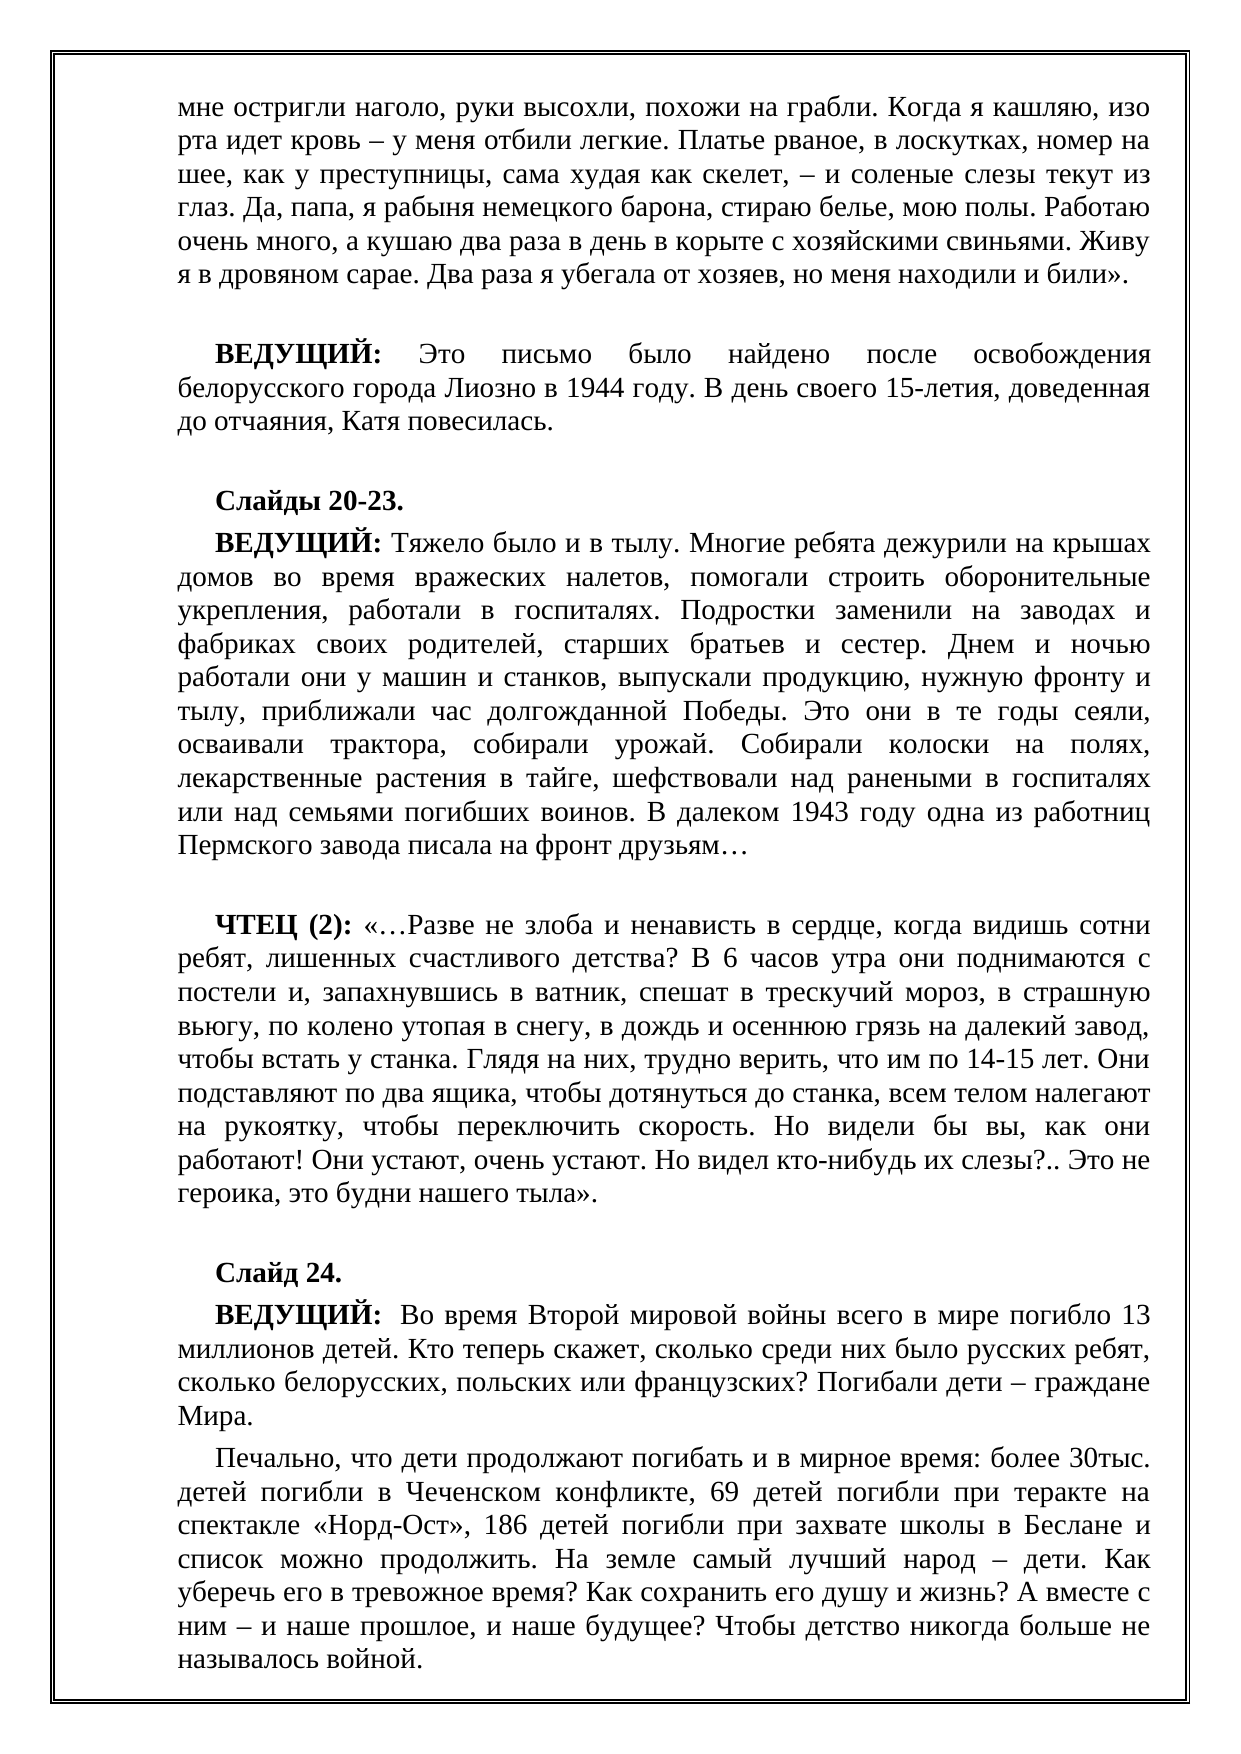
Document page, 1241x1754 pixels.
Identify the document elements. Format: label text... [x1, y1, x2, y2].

text ВЕДУЩИЙ: Во время Второй мировой войны всего в мире погибло 13 миллионов детей. Кто теперь скажет, сколько среди них было русских ребят, сколько белорусских, польских или французских? Погибали дети – граждане Мира. [177, 1297, 1152, 1432]
text Слайды 20-23. [177, 483, 1152, 517]
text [177, 89, 1152, 290]
text Печально, что дети продолжают погибать и в мирное время: более 30тыс. детей погибли в Чеченском конфликте, 69 детей погибли при теракте на спектакле «Норд-Ост», 186 детей погибли при захвате школы в Беслане и список можно продолжить. На земле самый лучший народ – дети. Как уберечь его в тревожное время? Как сохранить его душу и жизнь? А вместе с ним – и наше прошлое, и наше будущее? Чтобы детство никогда больше не называлось войной. [177, 1440, 1152, 1675]
text ЧТЕЦ (2): «…Разве не злоба и ненависть в сердце, когда видишь сотни ребят, лишенных счастливого детства? В 6 часов утра они поднимаются с постели и, запахнувшись в ватник, спешат в трескучий мороз, в страшную вьюгу, по колено утопая в снегу, в дождь и осеннюю грязь на далекий завод, чтобы встать у станка. Глядя на них, трудно верить, что им по 14-15 лет. Они подставляют по два ящика, чтобы дотянуться до станка, всем телом налегают на рукоятку, чтобы переключить скорость. Но видели бы вы, как они работают! Они устают, очень устают. Но видел кто-нибудь их слезы?.. Это не героика, это будни нашего тыла». [177, 907, 1152, 1209]
text ВЕДУЩИЙ: Тяжело было и в тылу. Многие ребята дежурили на крышах домов во время вражеских налетов, помогали строить оборонительные укрепления, работали в госпиталях. Подростки заменили на заводах и фабриках своих родителей, старших братьев и сестер. Днем и ночью работали они у машин и станков, выпускали продукцию, нужную фронту и тылу, приближали час долгожданной Победы. Это они в те годы сеяли, осваивали трактора, собирали урожай. Собирали колоски на полях, лекарственные растения в тайге, шефствовали над ранеными в госпиталях или над семьями погибших воинов. В далеком 1943 году одна из работниц Пермского завода писала на фронт друзьям… [177, 525, 1152, 861]
text Слайд 24. [177, 1255, 1152, 1289]
text ВЕДУЩИЙ: Это письмо было найдено после освобождения белорусского города Лиозно в 1944 году. В день своего 15-летия, доведенная до отчаяния, Катя повесилась. [177, 336, 1152, 437]
